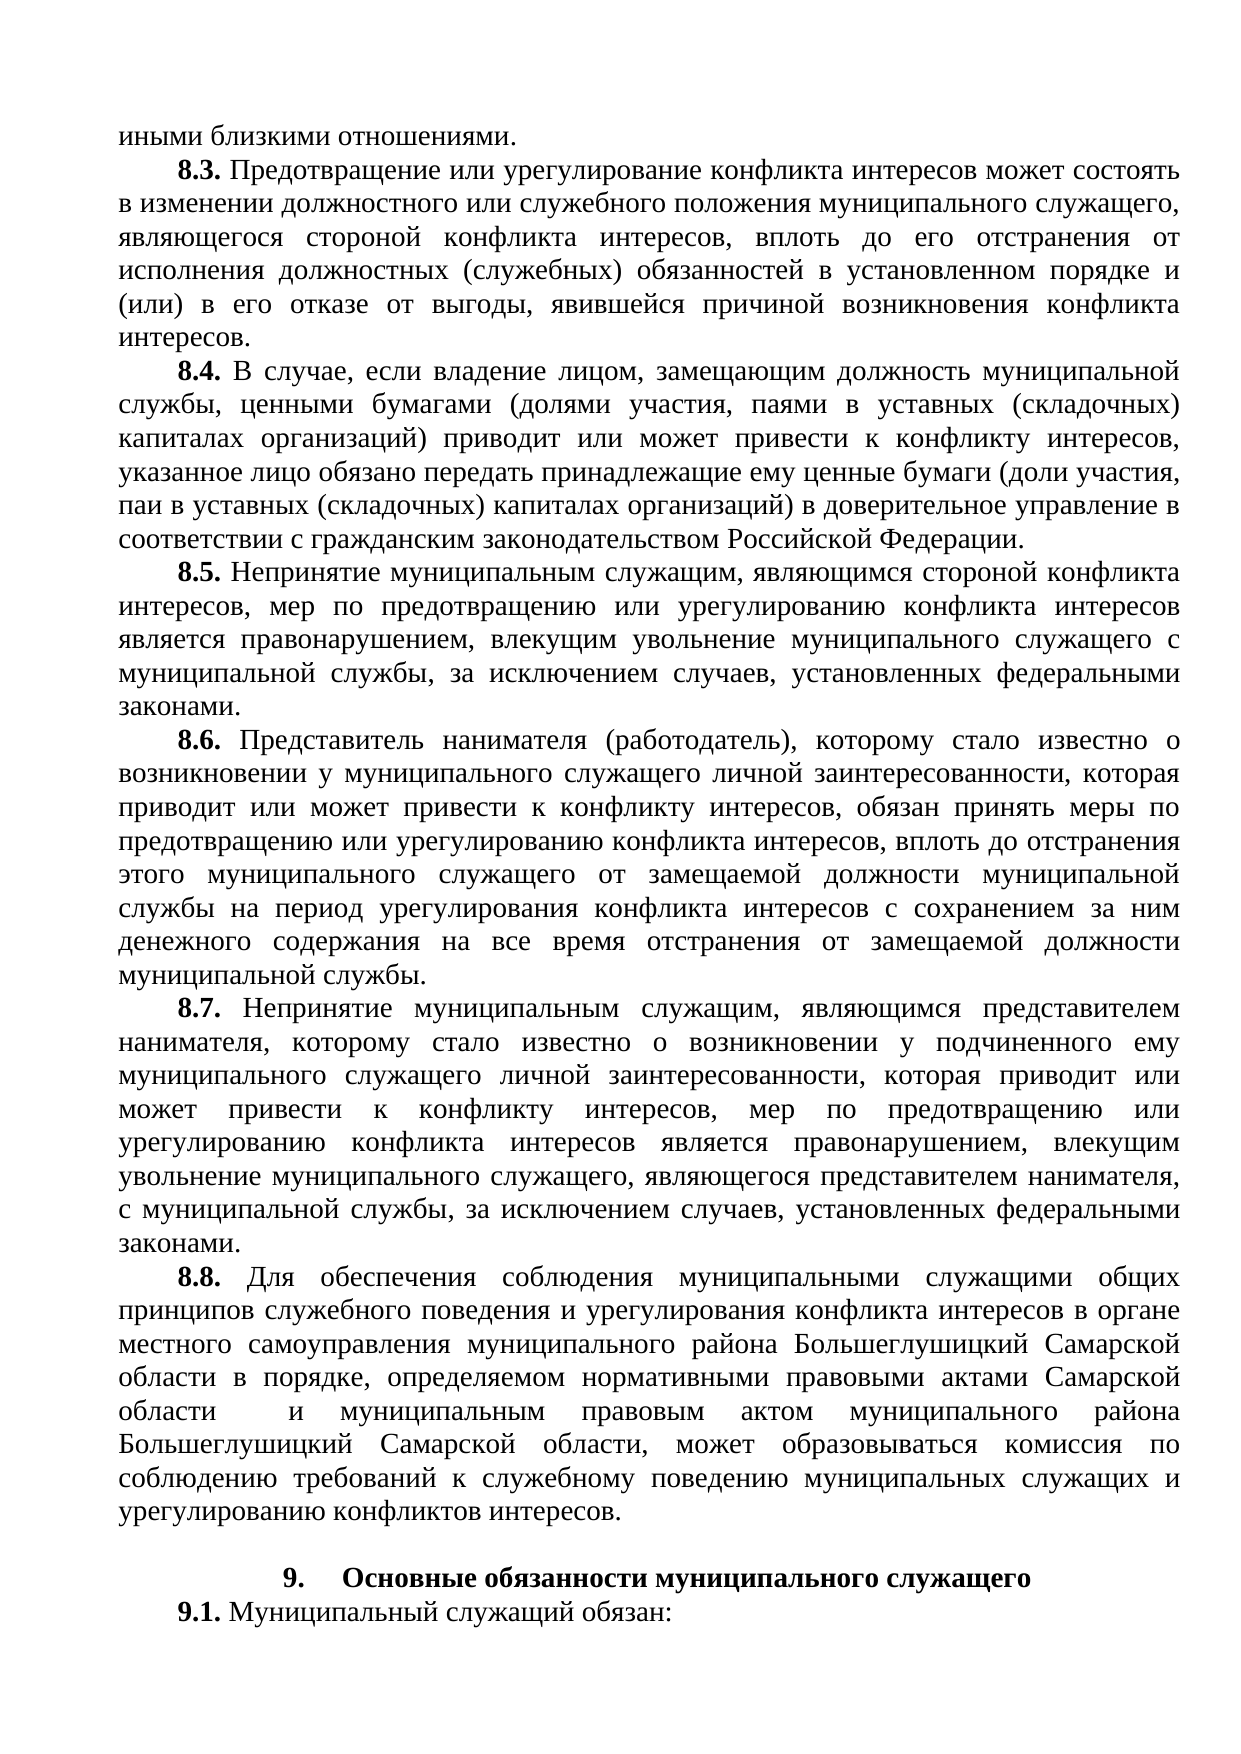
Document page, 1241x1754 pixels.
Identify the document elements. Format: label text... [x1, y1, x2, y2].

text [118, 118, 1181, 152]
text 8.5. Непринятие муниципальным служащим, являющимся стороной конфликта интересов, мер по предотвращению или урегулированию конфликта интересов является правонарушением, влекущим увольнение муниципального служащего с муниципальной службы, за исключением случаев, установленных федеральными законами. [118, 554, 1181, 722]
text 8.8. Для обеспечения соблюдения муниципальными служащими общих принципов служебного поведения и урегулирования конфликта интересов в органе местного самоуправления муниципального района Большеглушицкий Самарской области в порядке, определяемом нормативными правовыми актами Самарской области и муниципальным правовым актом муниципального района Большеглушицкий Самарской области, может образовываться комиссия по соблюдению требований к служебному поведению муниципальных служащих и урегулированию конфликтов интересов. [118, 1259, 1181, 1527]
text 8.7. Непринятие муниципальным служащим, являющимся представителем нанимателя, которому стало известно о возникновении у подчиненного ему муниципального служащего личной заинтересованности, которая приводит или может привести к конфликту интересов, мер по предотвращению или урегулированию конфликта интересов является правонарушением, влекущим увольнение муниципального служащего, являющегося представителем нанимателя, с муниципальной службы, за исключением случаев, установленных федеральными законами. [118, 990, 1181, 1259]
text 8.6. Представитель нанимателя (работодатель), которому стало известно о возникновении у муниципального служащего личной заинтересованности, которая приводит или может привести к конфликту интересов, обязан принять меры по предотвращению или урегулированию конфликта интересов, вплоть до отстранения этого муниципального служащего от замещаемой должности муниципальной службы на период урегулирования конфликта интересов с сохранением за ним денежного содержания на все время отстранения от замещаемой должности муниципальной службы. [118, 722, 1181, 990]
text 8.3. Предотвращение или урегулирование конфликта интересов может состоять в изменении должностного или служебного положения муниципального служащего, являющегося стороной конфликта интересов, вплоть до его отстранения от исполнения должностных (служебных) обязанностей в установленном порядке и (или) в его отказе от выгоды, явившейся причиной возникновения конфликта интересов. [118, 152, 1181, 353]
text 9.1. Муниципальный служащий обязан: [118, 1594, 1181, 1628]
list Основные обязанности муниципального служащего [133, 1561, 1181, 1594]
text 8.4. В случае, если владение лицом, замещающим должность муниципальной службы, ценными бумагами (долями участия, паями в уставных (складочных) капиталах организаций) приводит или может привести к конфликту интересов, указанное лицо обязано передать принадлежащие ему ценные бумаги (доли участия, паи в уставных (складочных) капиталах организаций) в доверительное управление в соответствии с гражданским законодательством Российской Федерации. [118, 353, 1181, 554]
